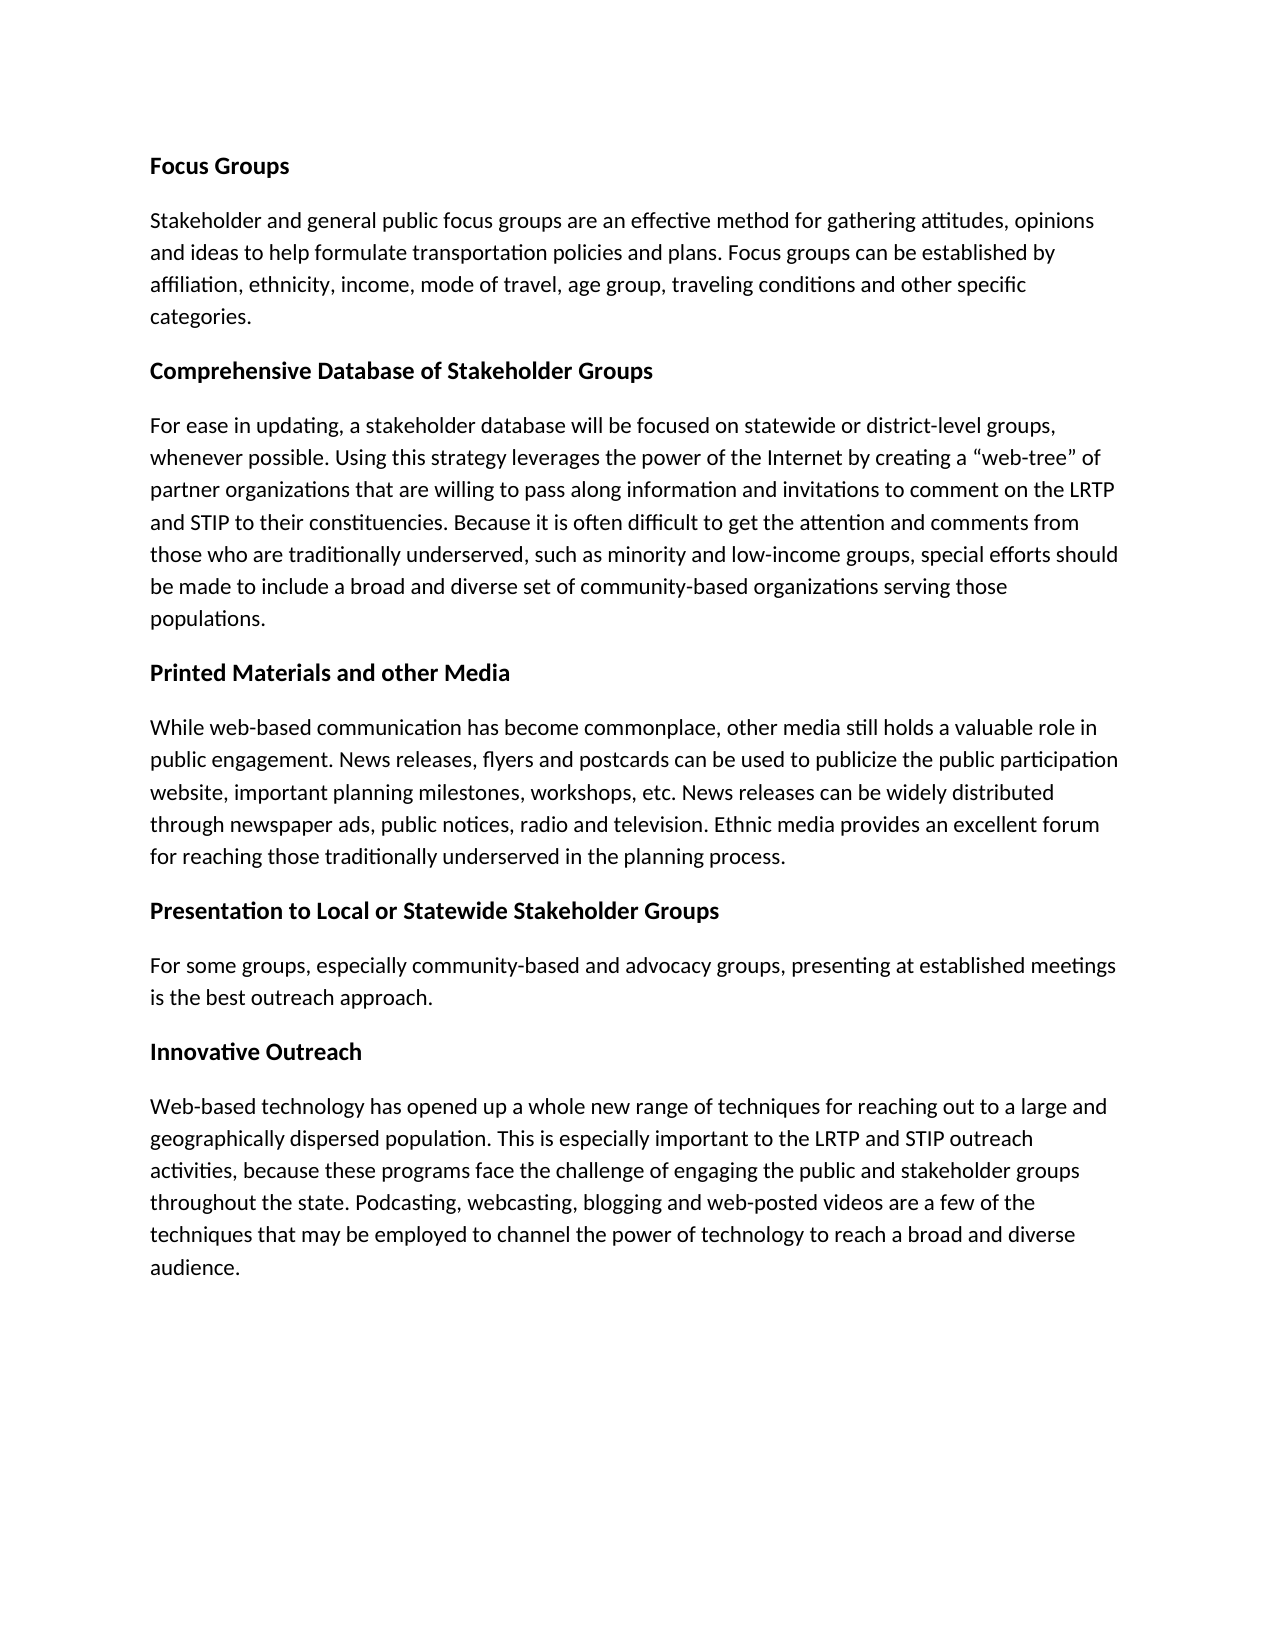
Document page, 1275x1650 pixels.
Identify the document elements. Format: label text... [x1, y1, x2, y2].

text Presentation to Local or Statewide Stakeholder Groups [150, 895, 1125, 926]
text Comprehensive Database of Stakeholder Groups [150, 355, 1125, 386]
text While web-based communication has become commonplace, other media still holds a valuable role in public engagement. News releases, flyers and postcards can be used to publicize the public participation website, important planning milestones, workshops, etc. News releases can be widely distributed through newspaper ads, public notices, radio and television. Ethnic media provides an excellent forum for reaching those traditionally underserved in the planning process. [150, 713, 1125, 870]
text Innovative Outreach [150, 1036, 1125, 1067]
text Web-based technology has opened up a whole new range of techniques for reaching out to a large and geographically dispersed population. This is especially important to the LRTP and STIP outreach activities, because these programs face the challenge of engaging the public and stakeholder groups throughout the state. Podcasting, webcasting, blogging and web-posted videos are a few of the techniques that may be employed to channel the power of technology to reach a broad and diverse audience. [150, 1092, 1125, 1281]
text For ease in updating, a stakeholder database will be focused on statewide or district-level groups, whenever possible. Using this strategy leverages the power of the Internet by creating a “web-tree” of partner organizations that are willing to pass along information and invitations to comment on the LRTP and STIP to their constituencies. Because it is often difficult to get the attention and comments from those who are traditionally underserved, such as minority and low-income groups, special efforts should be made to include a broad and diverse set of community-based organizations serving those populations. [150, 411, 1125, 632]
text Printed Materials and other Media [150, 657, 1125, 688]
text Stakeholder and general public focus groups are an effective method for gathering attitudes, opinions and ideas to help formulate transportation policies and plans. Focus groups can be established by affiliation, ethnicity, income, mode of travel, age group, traveling conditions and other specific categories. [150, 206, 1125, 330]
text Focus Groups [150, 150, 1125, 181]
text For some groups, especially community-based and advocacy groups, presenting at established meetings is the best outreach approach. [150, 951, 1125, 1011]
